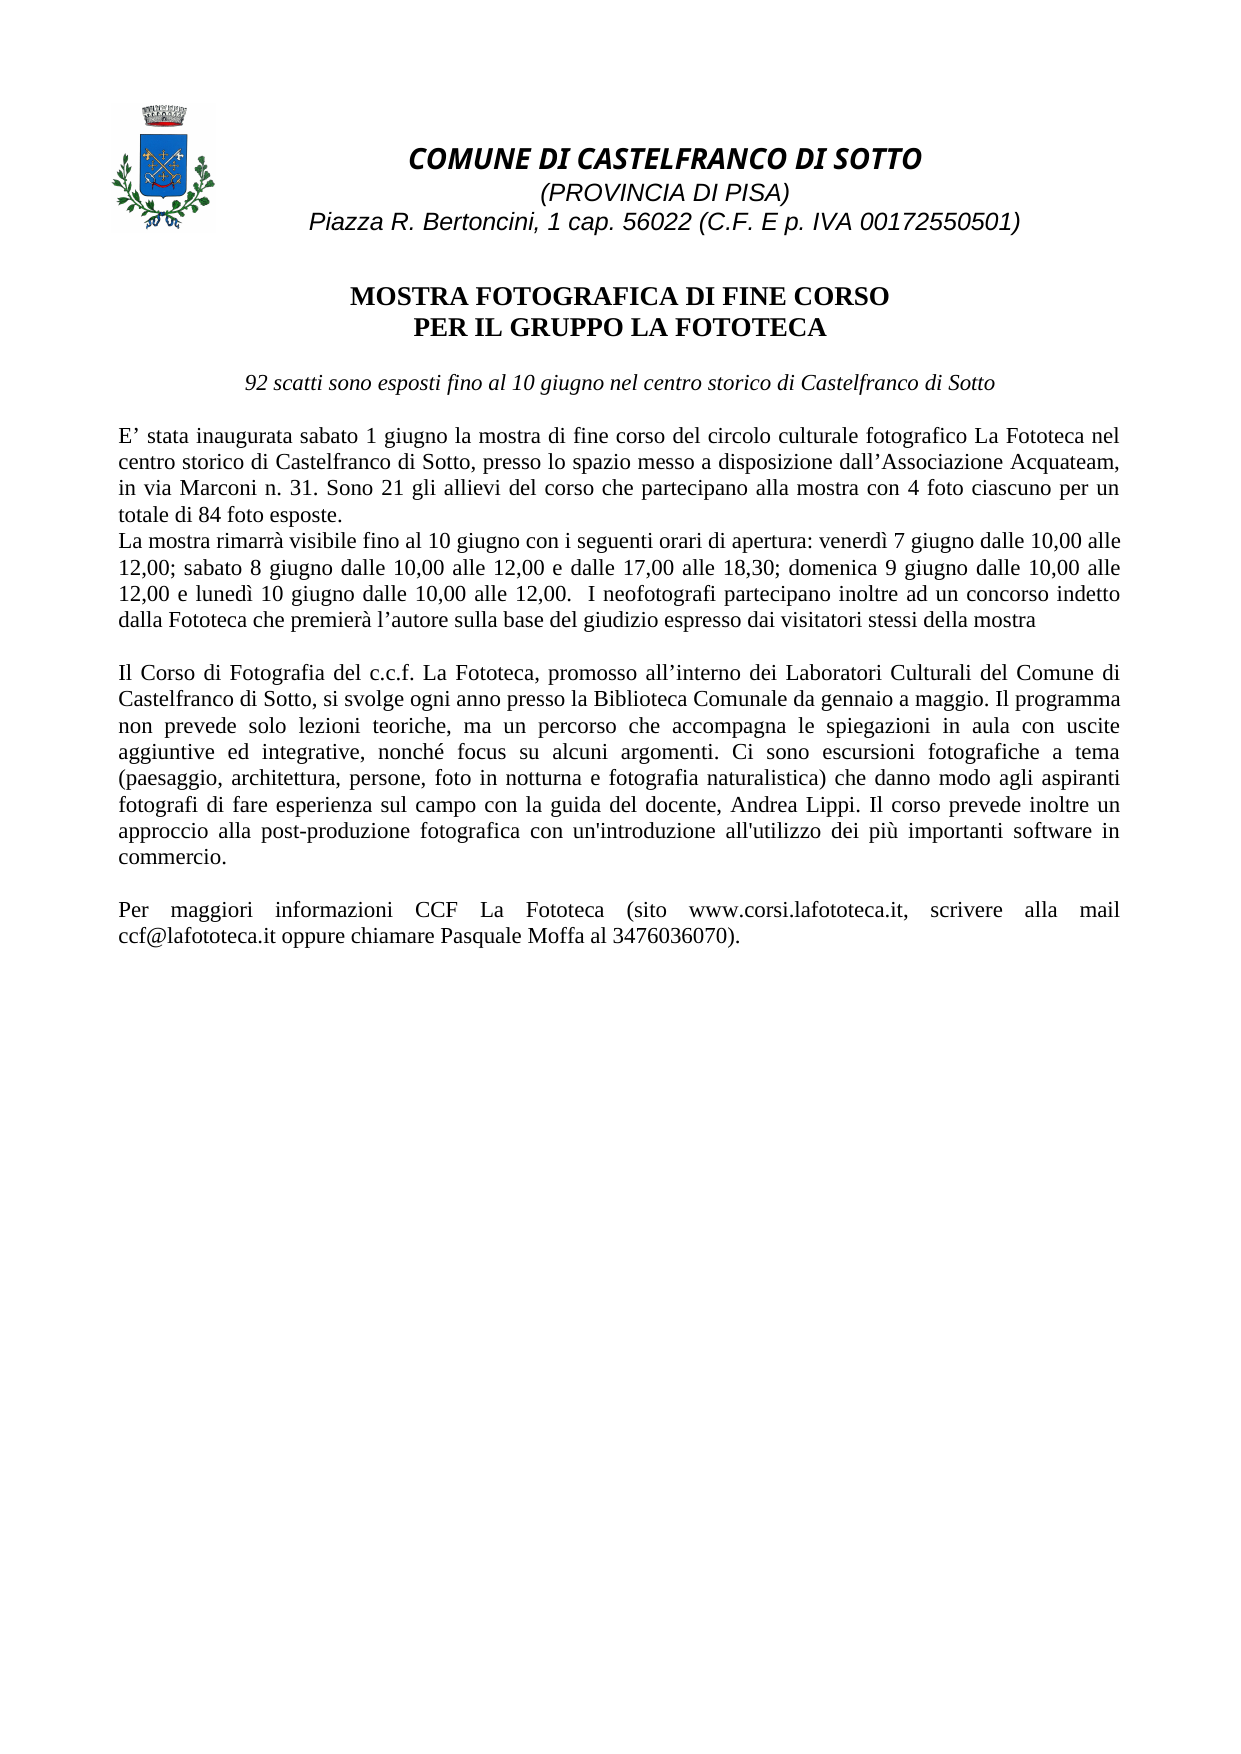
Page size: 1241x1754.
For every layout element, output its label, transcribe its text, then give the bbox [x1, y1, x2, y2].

text 92 scatti sono esposti fino al 10 giugno nel centro storico di Castelfranco di Sotto [118, 369, 1122, 395]
text E’ stata inaugurata sabato 1 giugno la mostra di fine corso del circolo culturale fotografico La Fototeca nel centro storico di Castelfranco di Sotto, presso lo spazio messo a disposizione dall’Associazione Acquateam, in via Marconi n. 31. Sono 21 gli allievi del corso che partecipano alla mostra con 4 foto ciascuno per un totale di 84 foto esposte. [118, 422, 1122, 527]
text MOSTRA FOTOGRAFICA DI FINE CORSO [118, 280, 1122, 312]
text Per maggiori informazioni CCF La Fototeca (sito www.corsi.lafototeca.it, scrivere alla mail ccf@lafototeca.it oppure chiamare Pasquale Moffa al 3476036070). [118, 896, 1122, 949]
text Il Corso di Fotografia del c.c.f. La Fototeca, promosso all’interno dei Laboratori Culturali del Comune di Castelfranco di Sotto, si svolge ogni anno presso la Biblioteca Comunale da gennaio a maggio. Il programma non prevede solo lezioni teoriche, ma un percorso che accompagna le spiegazioni in aula con uscite aggiuntive ed integrative, nonché focus su alcuni argomenti. Ci sono escursioni fotografiche a tema (paesaggio, architettura, persone, foto in notturna e fotografia naturalistica) che danno modo agli aspiranti fotografi di fare esperienza sul campo con la guida del docente, Andrea Lippi. Il corso prevede inoltre un approccio alla post-produzione fotografica con un'introduzione all'utilizzo dei più importanti software in commercio. [118, 659, 1122, 870]
text PER IL GRUPPO LA FOTOTECA [118, 312, 1122, 343]
picture [111, 103, 216, 233]
text La mostra rimarrà visibile fino al 10 giugno con i seguenti orari di apertura: venerdì 7 giugno dalle 10,00 alle 12,00; sabato 8 giugno dalle 10,00 alle 12,00 e dalle 17,00 alle 18,30; domenica 9 giugno dalle 10,00 alle 12,00 e lunedì 10 giugno dalle 10,00 alle 12,00. I neofotografi partecipano inoltre ad un concorso indetto dalla Fototeca che premierà l’autore sulla base del giudizio espresso dai visitatori stessi della mostra [118, 527, 1122, 633]
